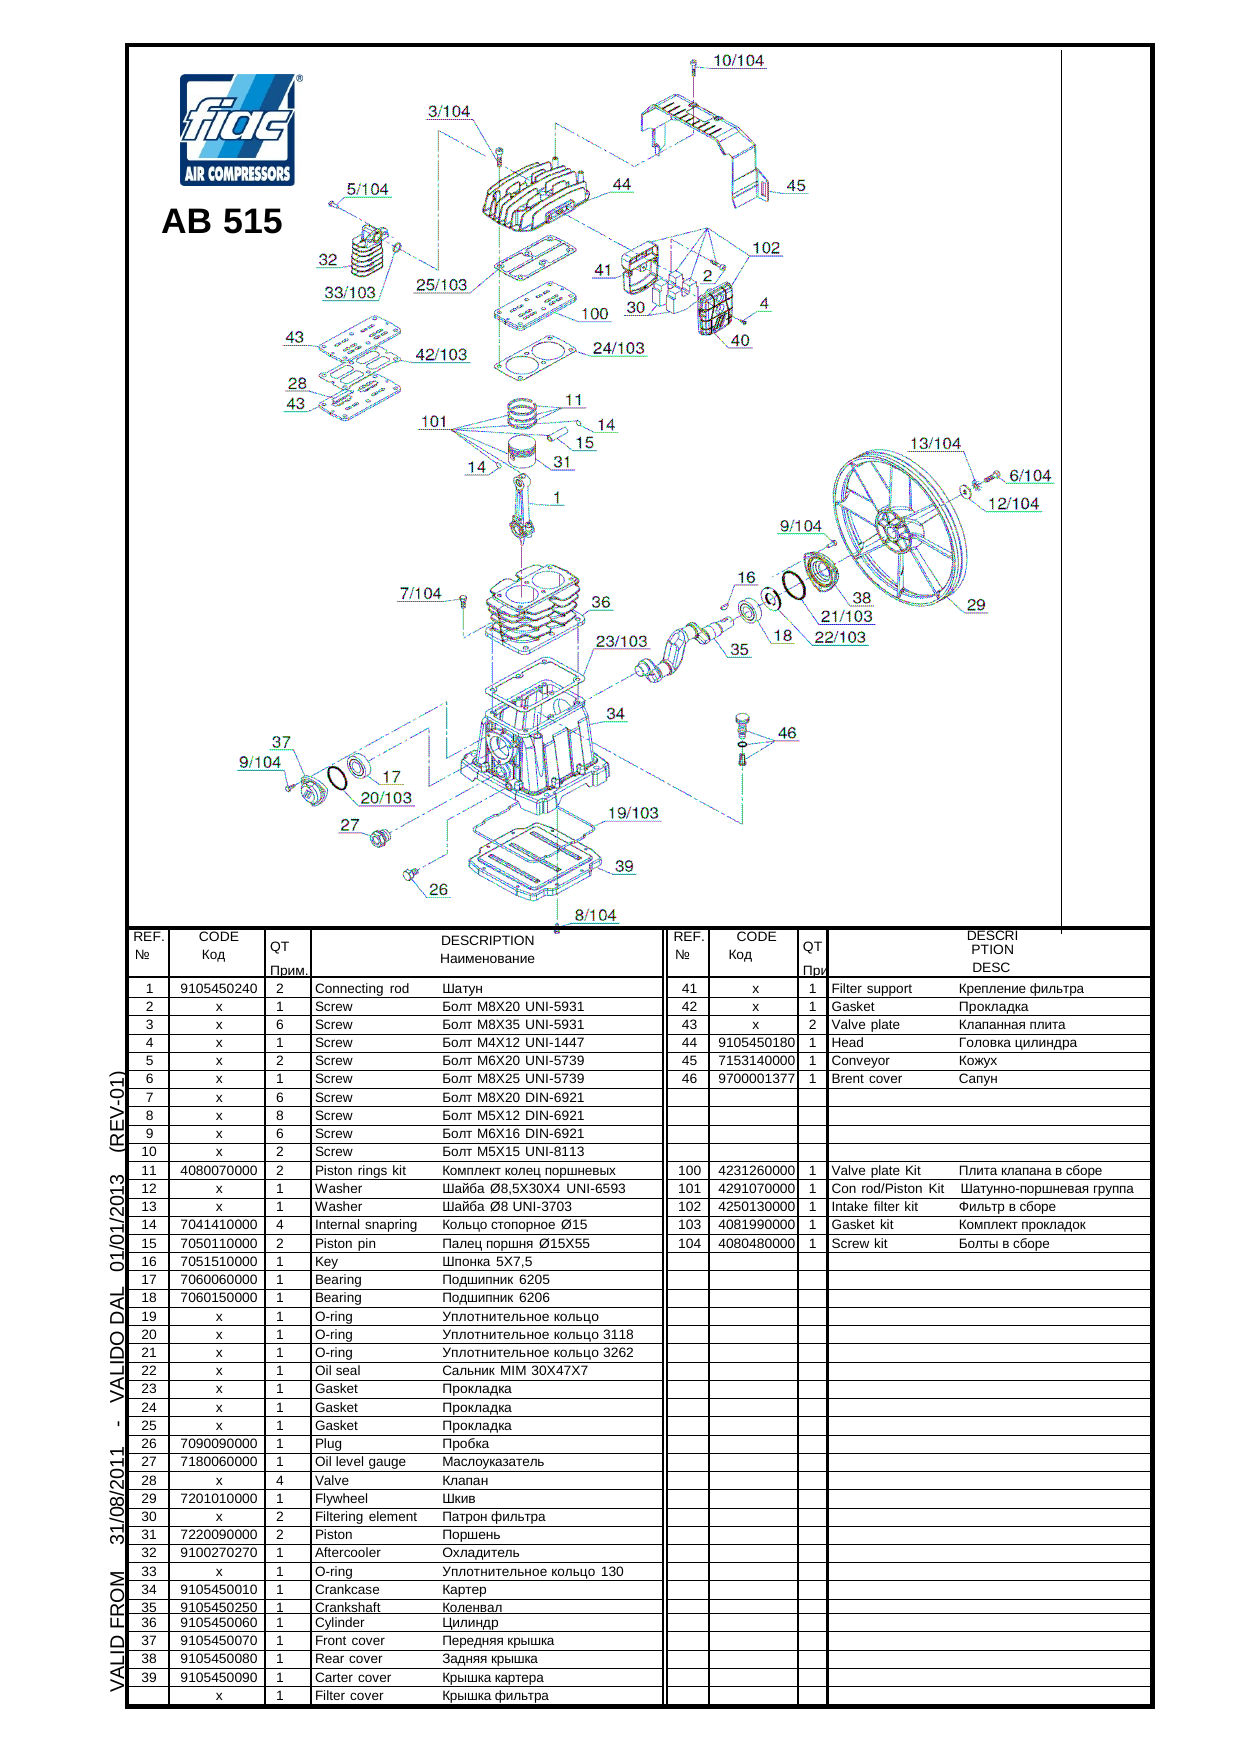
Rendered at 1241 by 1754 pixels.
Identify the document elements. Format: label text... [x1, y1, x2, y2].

table_cell 4291070000 [710, 1180, 797, 1197]
table_cell 102 [668, 1199, 708, 1216]
table_cell [799, 1271, 826, 1289]
table_cell [668, 1563, 708, 1580]
table_cell Screw kit Болты в сборе AB415-515 [829, 1235, 1150, 1252]
table_cell 8 [129, 1107, 168, 1124]
table_cell 13 [129, 1199, 168, 1216]
table_cell [668, 1363, 708, 1380]
table_cell [668, 1253, 708, 1270]
table_cell x [170, 1071, 264, 1088]
table_cell [829, 1126, 1150, 1143]
table_cell [710, 1308, 797, 1325]
table_cell 14 [129, 1217, 168, 1234]
table_cell O-ring Уплотнительное кольцо 3118 [312, 1326, 662, 1343]
table_cell x [170, 1180, 264, 1197]
table_cell [668, 1144, 708, 1161]
table_cell Screw Болт M5X12 DIN-6921 [312, 1107, 662, 1124]
table_cell 17 [129, 1271, 168, 1289]
table_cell [668, 1509, 708, 1526]
table_cell 27 [129, 1454, 168, 1471]
table_cell [829, 1417, 1150, 1434]
table_cell [799, 1687, 826, 1704]
table_cell Front cover Передняя крышка [312, 1632, 662, 1650]
table_cell 2 [799, 1016, 826, 1033]
table_cell [668, 1614, 708, 1631]
table_cell x [170, 1363, 264, 1380]
table_cell 1 [799, 978, 826, 997]
table_cell [710, 1472, 797, 1489]
table_cell 42 [668, 998, 708, 1015]
table_cell Oil level gauge Маслоуказатель [312, 1454, 662, 1471]
table_cell 1 [266, 1600, 310, 1613]
table_cell 1 [266, 1271, 310, 1289]
table_cell Con rod/Piston Kit Шатунно-поршневая группа [829, 1180, 1150, 1197]
table_cell 6 [266, 1089, 310, 1106]
table_cell [829, 1381, 1150, 1398]
table_cell [829, 1509, 1150, 1526]
table_cell [668, 1381, 708, 1398]
table_cell Piston pin Палец поршня Ø15X55 [312, 1235, 662, 1252]
table_cell 1 [799, 1035, 826, 1052]
table_cell [799, 1669, 826, 1686]
table_cell x [170, 1563, 264, 1580]
table_cell [710, 1399, 797, 1416]
table_cell 7060060000 [170, 1271, 264, 1289]
table_cell 9105450080 [170, 1651, 264, 1668]
table_cell 100 [668, 1162, 708, 1179]
table_cell x [170, 1417, 264, 1434]
table_cell Gasket kit Комплект прокладок [829, 1217, 1150, 1234]
table_cell 28 [129, 1472, 168, 1489]
table_cell DESCRIPTION DESCRIZIONE [829, 930, 1150, 976]
table_cell [829, 1527, 1150, 1544]
table_cell 9105450090 [170, 1669, 264, 1686]
table_cell Head Головка цилиндра [829, 1035, 1150, 1052]
table_cell [710, 1144, 797, 1161]
table_cell x [170, 1472, 264, 1489]
table_cell x [170, 1344, 264, 1362]
table_cell 2 [266, 1162, 310, 1179]
table_cell 1 [266, 1614, 310, 1631]
table_cell [799, 1632, 826, 1650]
table_cell [799, 1089, 826, 1106]
table_cell 7180060000 [170, 1454, 264, 1471]
table_cell 21 [129, 1344, 168, 1362]
table_cell 26 [129, 1436, 168, 1453]
table_cell 2 [129, 998, 168, 1015]
table_cell Aftercooler Охладитель [312, 1545, 662, 1562]
table_cell [710, 1381, 797, 1398]
table_cell Piston Поршень [312, 1527, 662, 1544]
table_cell 1 [129, 978, 168, 997]
table_cell 1 [266, 1035, 310, 1052]
table_cell [668, 1527, 708, 1544]
table_cell [668, 1308, 708, 1325]
table_cell 7220090000 [170, 1527, 264, 1544]
table_cell 9 [129, 1126, 168, 1143]
table_cell [710, 1326, 797, 1343]
table_cell 43 [668, 1016, 708, 1033]
table_cell [668, 1687, 708, 1704]
table_cell 7201010000 [170, 1490, 264, 1507]
table_cell [799, 1651, 826, 1668]
table_cell 1 [266, 1490, 310, 1507]
table_cell Filtering element Патрон фильтра [312, 1509, 662, 1526]
table_cell 1 [266, 1651, 310, 1668]
table_cell Screw Болт M8X20 DIN-6921 [312, 1089, 662, 1106]
table_cell x [170, 1399, 264, 1416]
table_cell [710, 1417, 797, 1434]
table_cell DESCRIPTION Наименование [312, 930, 662, 976]
table_cell Gasket Прокладка [312, 1381, 662, 1398]
table_cell Rear cover Задняя крышка [312, 1651, 662, 1668]
table_cell Oil seal Сальник MIM 30X47X7 [312, 1363, 662, 1380]
table_cell 7153140000 [710, 1053, 797, 1070]
table_cell Screw Болт M8X20 UNI-5931 [312, 998, 662, 1015]
table_cell 1 [266, 1669, 310, 1686]
table_cell 2 [266, 1144, 310, 1161]
table_cell 1 [799, 1199, 826, 1216]
table_cell [710, 1271, 797, 1289]
table_cell 30 [129, 1509, 168, 1526]
table_cell Brent cover Сапун [829, 1071, 1150, 1088]
table_cell 39 [129, 1669, 168, 1686]
table_cell [668, 1290, 708, 1307]
table_cell 9105450240 [170, 978, 264, 997]
table_cell [829, 1581, 1150, 1598]
table_cell [668, 1472, 708, 1489]
table_cell [829, 1563, 1150, 1580]
table_cell 9105450060 [170, 1614, 264, 1631]
table_cell Screw Болт M8X25 UNI-5739 [312, 1071, 662, 1088]
table_cell 1 [266, 1687, 310, 1704]
table_cell [829, 1545, 1150, 1562]
table_cell [829, 1144, 1150, 1161]
table_cell 8 [266, 1107, 310, 1124]
table_cell 1 [799, 1071, 826, 1088]
table_cell 1 [266, 998, 310, 1015]
table_cell 1 [799, 998, 826, 1015]
table_cell [668, 1454, 708, 1471]
table_cell [668, 1417, 708, 1434]
table_cell 32 [129, 1545, 168, 1562]
table_cell 7060150000 [170, 1290, 264, 1307]
table_cell [668, 1399, 708, 1416]
table_cell x [710, 1016, 797, 1033]
table_cell Screw Болт M5X15 UNI-8113 [312, 1144, 662, 1161]
table_cell Cylinder Цилиндр [312, 1614, 662, 1631]
table_cell [799, 1600, 826, 1613]
table_cell O-ring Уплотнительное кольцо [312, 1308, 662, 1325]
table_cell 1 [266, 1253, 310, 1270]
table_cell Washer Шайба Ø8,5X30X4 UNI-6593 [312, 1180, 662, 1197]
table_cell 1 [266, 1326, 310, 1343]
table_cell Washer Шайба Ø8 UNI-3703 [312, 1199, 662, 1216]
table_cell 7 [129, 1089, 168, 1106]
table_cell [668, 1271, 708, 1289]
table_cell Gasket Прокладка [829, 998, 1150, 1015]
table_cell [829, 1687, 1150, 1704]
table_cell [829, 1669, 1150, 1686]
table_cell [668, 1632, 708, 1650]
table_cell [829, 1632, 1150, 1650]
table_cell [829, 1344, 1150, 1362]
table_cell [829, 1399, 1150, 1416]
table_cell Gasket Прокладка [312, 1417, 662, 1434]
table_cell 25 [129, 1417, 168, 1434]
table_cell O-ring Уплотнительное кольцо 130 [312, 1563, 662, 1580]
table_cell [710, 1107, 797, 1124]
table_cell [799, 1253, 826, 1270]
table_cell 33 [129, 1563, 168, 1580]
table_cell 1 [266, 1632, 310, 1650]
table_cell 37 [129, 1632, 168, 1650]
table_cell [710, 1651, 797, 1668]
table_cell Valve Клапан [312, 1472, 662, 1489]
table_cell 45 [668, 1053, 708, 1070]
table_cell [710, 1632, 797, 1650]
table_cell [799, 1614, 826, 1631]
table_cell 9105450010 [170, 1581, 264, 1598]
table_cell 16 [129, 1253, 168, 1270]
table_cell [710, 1669, 797, 1686]
table_cell [668, 1545, 708, 1562]
table_cell [829, 1290, 1150, 1307]
table_cell [799, 1417, 826, 1434]
table_cell [799, 1563, 826, 1580]
table_cell 2 [266, 1235, 310, 1252]
table_cell Intake filter kit Фильтр в сборе [829, 1199, 1150, 1216]
table_cell [668, 1126, 708, 1143]
table_cell 1 [266, 1381, 310, 1398]
table_cell [710, 1089, 797, 1106]
table_cell 1 [266, 1581, 310, 1598]
table_cell 19 [129, 1308, 168, 1325]
table_cell [710, 1454, 797, 1471]
table_cell [710, 1563, 797, 1580]
table_cell O-ring Уплотнительное кольцо 3262 [312, 1344, 662, 1362]
table_cell x [170, 1381, 264, 1398]
table_cell 31 [129, 1527, 168, 1544]
table_cell REF. № [668, 930, 708, 976]
table_cell Filter cover Крышка фильтра [312, 1687, 662, 1704]
table_cell [668, 1490, 708, 1507]
table_cell [129, 1687, 168, 1704]
table_cell 1 [799, 1180, 826, 1197]
table_cell 10 [129, 1144, 168, 1161]
table_cell 2 [266, 978, 310, 997]
table_cell 1 [799, 1217, 826, 1234]
table_cell 2 [266, 1509, 310, 1526]
table_cell 29 [129, 1490, 168, 1507]
table_cell [710, 1290, 797, 1307]
table_cell [799, 1290, 826, 1307]
table_cell [668, 1600, 708, 1613]
table_cell [668, 1107, 708, 1124]
table_cell 34 [129, 1581, 168, 1598]
table_cell 2 [266, 1053, 310, 1070]
table_cell Internal snapring Кольцо стопорное Ø15 [312, 1217, 662, 1234]
table_cell Plug Пробка [312, 1436, 662, 1453]
table_cell 46 [668, 1071, 708, 1088]
table_cell Flywheel Шкив [312, 1490, 662, 1507]
table_cell [668, 1089, 708, 1106]
table_cell 38 [129, 1651, 168, 1668]
table_cell 36 [129, 1614, 168, 1631]
table_cell [829, 1363, 1150, 1380]
table_cell 1 [266, 1071, 310, 1088]
table_cell [829, 1089, 1150, 1106]
table_cell [710, 1490, 797, 1507]
table_cell x [170, 1035, 264, 1052]
table_header AB 515 [129, 47, 1150, 926]
table_cell Crankcase Картер [312, 1581, 662, 1598]
table_cell QT Прим. [266, 930, 310, 976]
table_cell 4 [266, 1217, 310, 1234]
table_cell x [170, 1053, 264, 1070]
table_cell 1 [266, 1308, 310, 1325]
table_cell x [170, 1509, 264, 1526]
table_cell [829, 1472, 1150, 1489]
table_cell [799, 1363, 826, 1380]
table_cell 20 [129, 1326, 168, 1343]
table_cell 3 [129, 1016, 168, 1033]
table_cell [829, 1614, 1150, 1631]
table_cell 1 [799, 1162, 826, 1179]
table_cell [668, 1669, 708, 1686]
table_cell Key Шпонка 5X7,5 [312, 1253, 662, 1270]
table_cell 1 [266, 1399, 310, 1416]
table_cell [799, 1527, 826, 1544]
table_cell Connecting rod Шатун [312, 978, 662, 997]
table_cell [799, 1436, 826, 1453]
table_cell [710, 1126, 797, 1143]
table_cell 4231260000 [710, 1162, 797, 1179]
table_cell [829, 1454, 1150, 1471]
table_cell [799, 1454, 826, 1471]
table_cell [710, 1687, 797, 1704]
table_cell Piston rings kit Комплект колец поршневых [312, 1162, 662, 1179]
table_cell 23 [129, 1381, 168, 1398]
table_cell [799, 1144, 826, 1161]
table_cell 1 [266, 1454, 310, 1471]
table_cell [668, 1326, 708, 1343]
table_cell CODE Код [170, 930, 264, 976]
table_cell [799, 1326, 826, 1343]
table_cell 1 [266, 1417, 310, 1434]
table_cell QT Прим. [799, 930, 826, 976]
table_cell [829, 1600, 1150, 1613]
table_cell 4080480000 [710, 1235, 797, 1252]
table_cell [799, 1399, 826, 1416]
table_cell [799, 1509, 826, 1526]
table_cell 4 [266, 1472, 310, 1489]
table_cell [799, 1308, 826, 1325]
table_cell 5 [129, 1053, 168, 1070]
table_cell CODE Код [710, 930, 797, 976]
table_cell [710, 1253, 797, 1270]
table_cell [799, 1344, 826, 1362]
table_cell 104 [668, 1235, 708, 1252]
table_cell 11 [129, 1162, 168, 1179]
table_cell [668, 1436, 708, 1453]
table_cell 7051510000 [170, 1253, 264, 1270]
table_cell [710, 1527, 797, 1544]
table_cell 22 [129, 1363, 168, 1380]
table_cell 1 [266, 1436, 310, 1453]
table_cell 1 [266, 1199, 310, 1216]
table_cell [710, 1363, 797, 1380]
table_cell 7050110000 [170, 1235, 264, 1252]
table_cell Screw Болт M8X35 UNI-5931 [312, 1016, 662, 1033]
table_cell 1 [266, 1563, 310, 1580]
table_cell 6 [266, 1016, 310, 1033]
table_cell 7090090000 [170, 1436, 264, 1453]
table_cell [710, 1344, 797, 1362]
table_cell REF. № [129, 930, 168, 976]
table_cell 9700001377 [710, 1071, 797, 1088]
table_cell [668, 1651, 708, 1668]
table_cell [799, 1126, 826, 1143]
table_cell [710, 1614, 797, 1631]
table_cell x [170, 998, 264, 1015]
table_cell x [170, 1199, 264, 1216]
table_cell Screw Болт M4X12 UNI-1447 [312, 1035, 662, 1052]
table_cell [829, 1436, 1150, 1453]
table_cell [710, 1581, 797, 1598]
table_cell [799, 1490, 826, 1507]
table_cell 1 [266, 1545, 310, 1562]
table_cell Carter cover Крышка картера [312, 1669, 662, 1686]
table_cell [829, 1253, 1150, 1270]
table_cell 9105450250 [170, 1600, 264, 1613]
table_cell x [170, 1107, 264, 1124]
table_cell 9100270270 [170, 1545, 264, 1562]
table_cell 12 [129, 1180, 168, 1197]
table_cell 6 [266, 1126, 310, 1143]
table_cell Bearing Подшипник 6206 [312, 1290, 662, 1307]
table_cell [668, 1581, 708, 1598]
table_cell 7041410000 [170, 1217, 264, 1234]
table_cell 9105450180 [710, 1035, 797, 1052]
table_cell x [170, 1089, 264, 1106]
table_cell 1 [266, 1180, 310, 1197]
table_cell Gasket Прокладка [312, 1399, 662, 1416]
table_cell [799, 1472, 826, 1489]
table_cell [710, 1545, 797, 1562]
table_cell 6 [129, 1071, 168, 1088]
table_cell [829, 1308, 1150, 1325]
table_cell [829, 1107, 1150, 1124]
table_cell Filter support Крепление фильтра [829, 978, 1150, 997]
table_cell 24 [129, 1399, 168, 1416]
table_cell x [170, 1126, 264, 1143]
table_cell x [170, 1687, 264, 1704]
table_cell [829, 1326, 1150, 1343]
table_cell x [170, 1144, 264, 1161]
table_cell 1 [799, 1053, 826, 1070]
table_cell Screw Болт M6X16 DIN-6921 [312, 1126, 662, 1143]
table_cell 44 [668, 1035, 708, 1052]
table_cell 35 [129, 1600, 168, 1613]
table_cell [668, 1344, 708, 1362]
table_cell 1 [266, 1363, 310, 1380]
table_cell 4081990000 [710, 1217, 797, 1234]
table_cell 4 [129, 1035, 168, 1052]
table_cell Bearing Подшипник 6205 [312, 1271, 662, 1289]
table_cell Conveyor Кожух [829, 1053, 1150, 1070]
table_cell [799, 1545, 826, 1562]
table_cell [710, 1509, 797, 1526]
table_cell 1 [266, 1290, 310, 1307]
table_cell [799, 1581, 826, 1598]
table_cell Valve plate Клапанная плита [829, 1016, 1150, 1033]
table_cell 1 [266, 1344, 310, 1362]
table_cell x [170, 1308, 264, 1325]
table_cell [829, 1651, 1150, 1668]
table_cell 2 [266, 1527, 310, 1544]
table_cell Screw Болт M6X20 UNI-5739 [312, 1053, 662, 1070]
table_cell 103 [668, 1217, 708, 1234]
table_cell [829, 1490, 1150, 1507]
table_cell x [170, 1326, 264, 1343]
table_cell [799, 1381, 826, 1398]
table_cell 4250130000 [710, 1199, 797, 1216]
table_cell [799, 1107, 826, 1124]
table_cell 1 [799, 1235, 826, 1252]
table_cell 4080070000 [170, 1162, 264, 1179]
table_cell Crankshaft Коленвал [312, 1600, 662, 1613]
table_cell x [170, 1016, 264, 1033]
table_cell [710, 1436, 797, 1453]
table_cell 18 [129, 1290, 168, 1307]
table_cell 41 [668, 978, 708, 997]
table_cell 101 [668, 1180, 708, 1197]
table_cell [829, 1271, 1150, 1289]
table_cell Valve plate Kit Плита клапана в сборе [829, 1162, 1150, 1179]
table_cell 15 [129, 1235, 168, 1252]
table_cell x [710, 998, 797, 1015]
table_cell x [710, 978, 797, 997]
table_cell [710, 1600, 797, 1613]
table_cell 9105450070 [170, 1632, 264, 1650]
